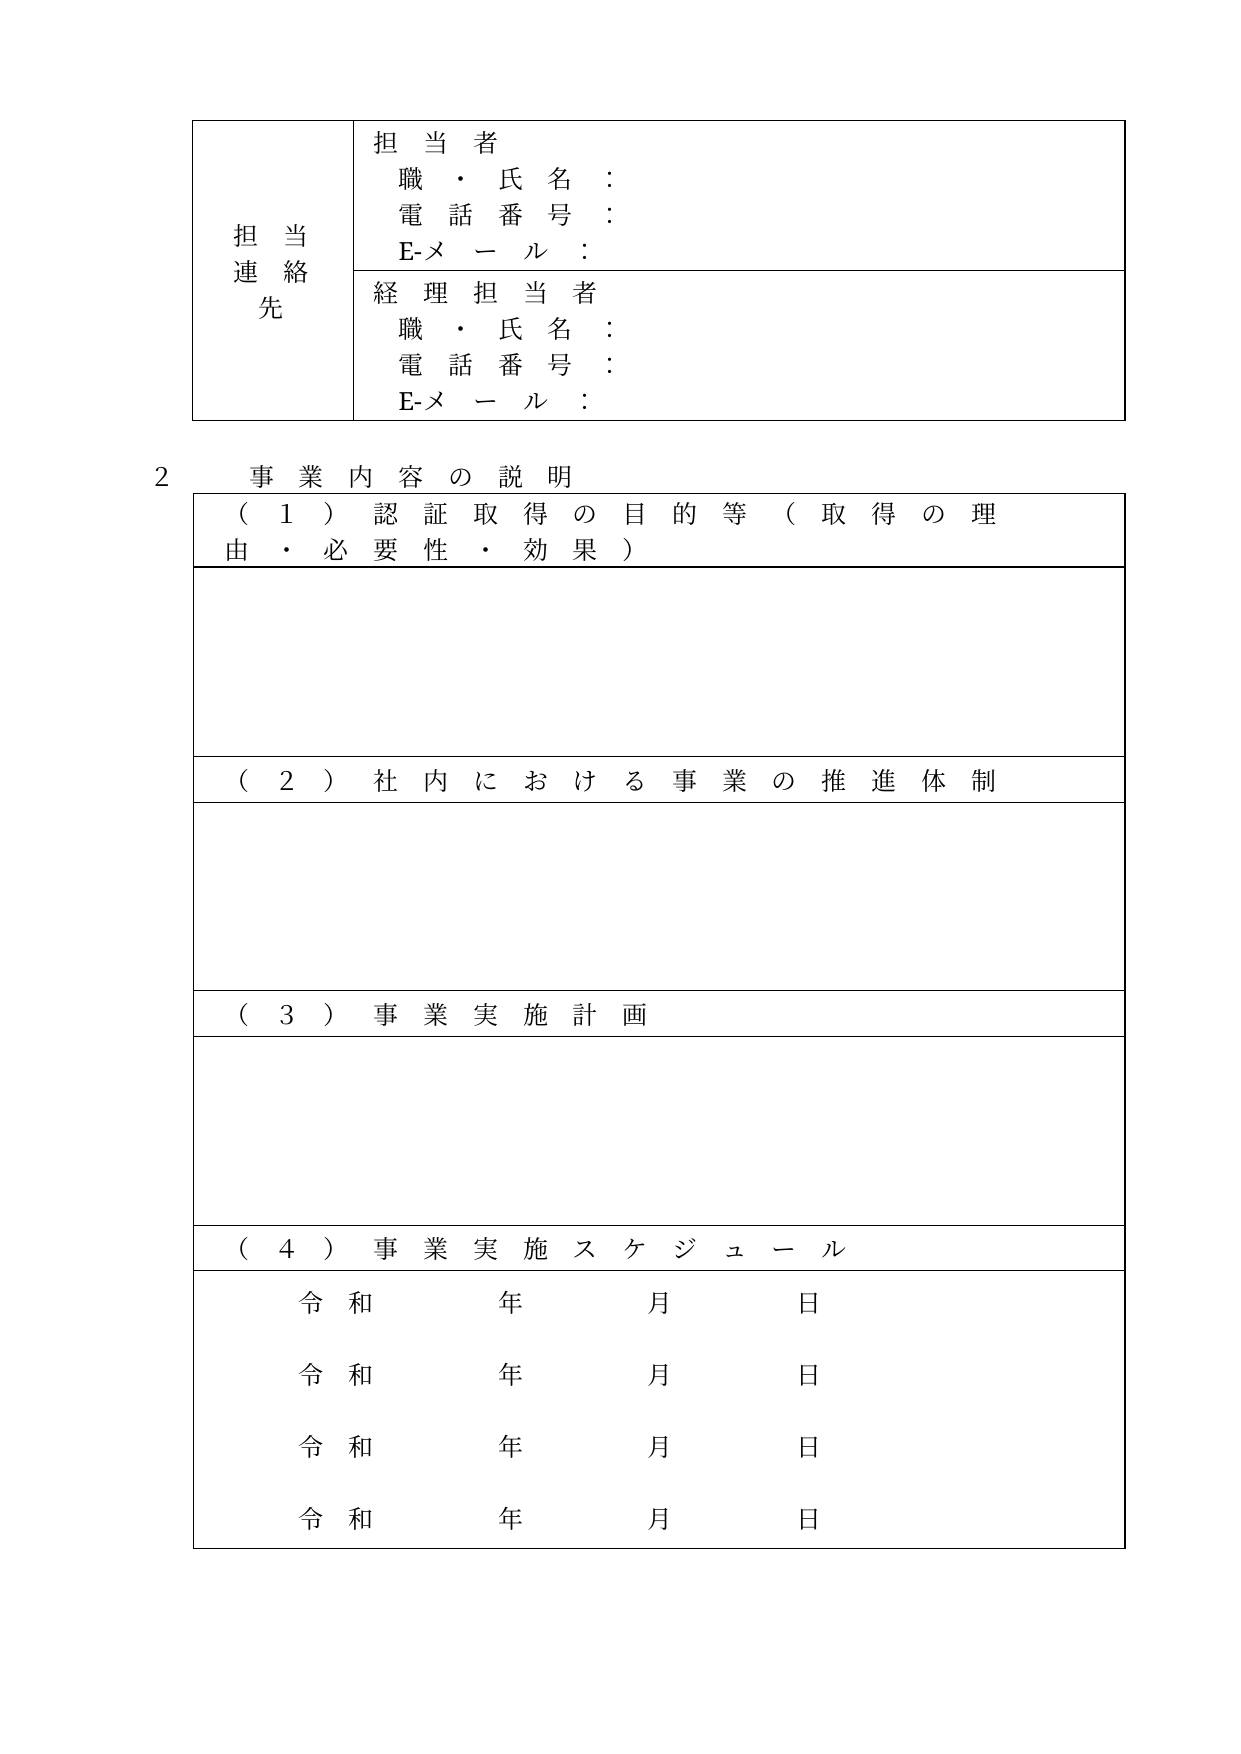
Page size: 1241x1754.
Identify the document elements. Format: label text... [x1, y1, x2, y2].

table_cell [194, 568, 1124, 756]
table_header （１）認証取得の目的等（取得の理由・必要性・効果） [194, 494, 1124, 566]
table_cell 令和 年 月 日 令和 年 月 日 令和 年 月 日 令和 年 月 日 [194, 1271, 1124, 1548]
table_cell 経理担当者 職・氏名： 電話番号： E-メール： [354, 271, 1124, 420]
table_cell 担当連絡先 [193, 121, 353, 420]
table_cell （２）社内における事業の推進体制 [194, 757, 1124, 802]
table_cell 担当者 職・氏名： 電話番号： E-メール： [354, 121, 1124, 270]
table_cell [194, 1037, 1124, 1224]
text ２ 事業内容の説明 [149, 457, 1120, 493]
table_cell [194, 803, 1124, 990]
table_cell （３）事業実施計画 [194, 991, 1124, 1036]
table_cell （４）事業実施スケジュール [194, 1226, 1124, 1270]
